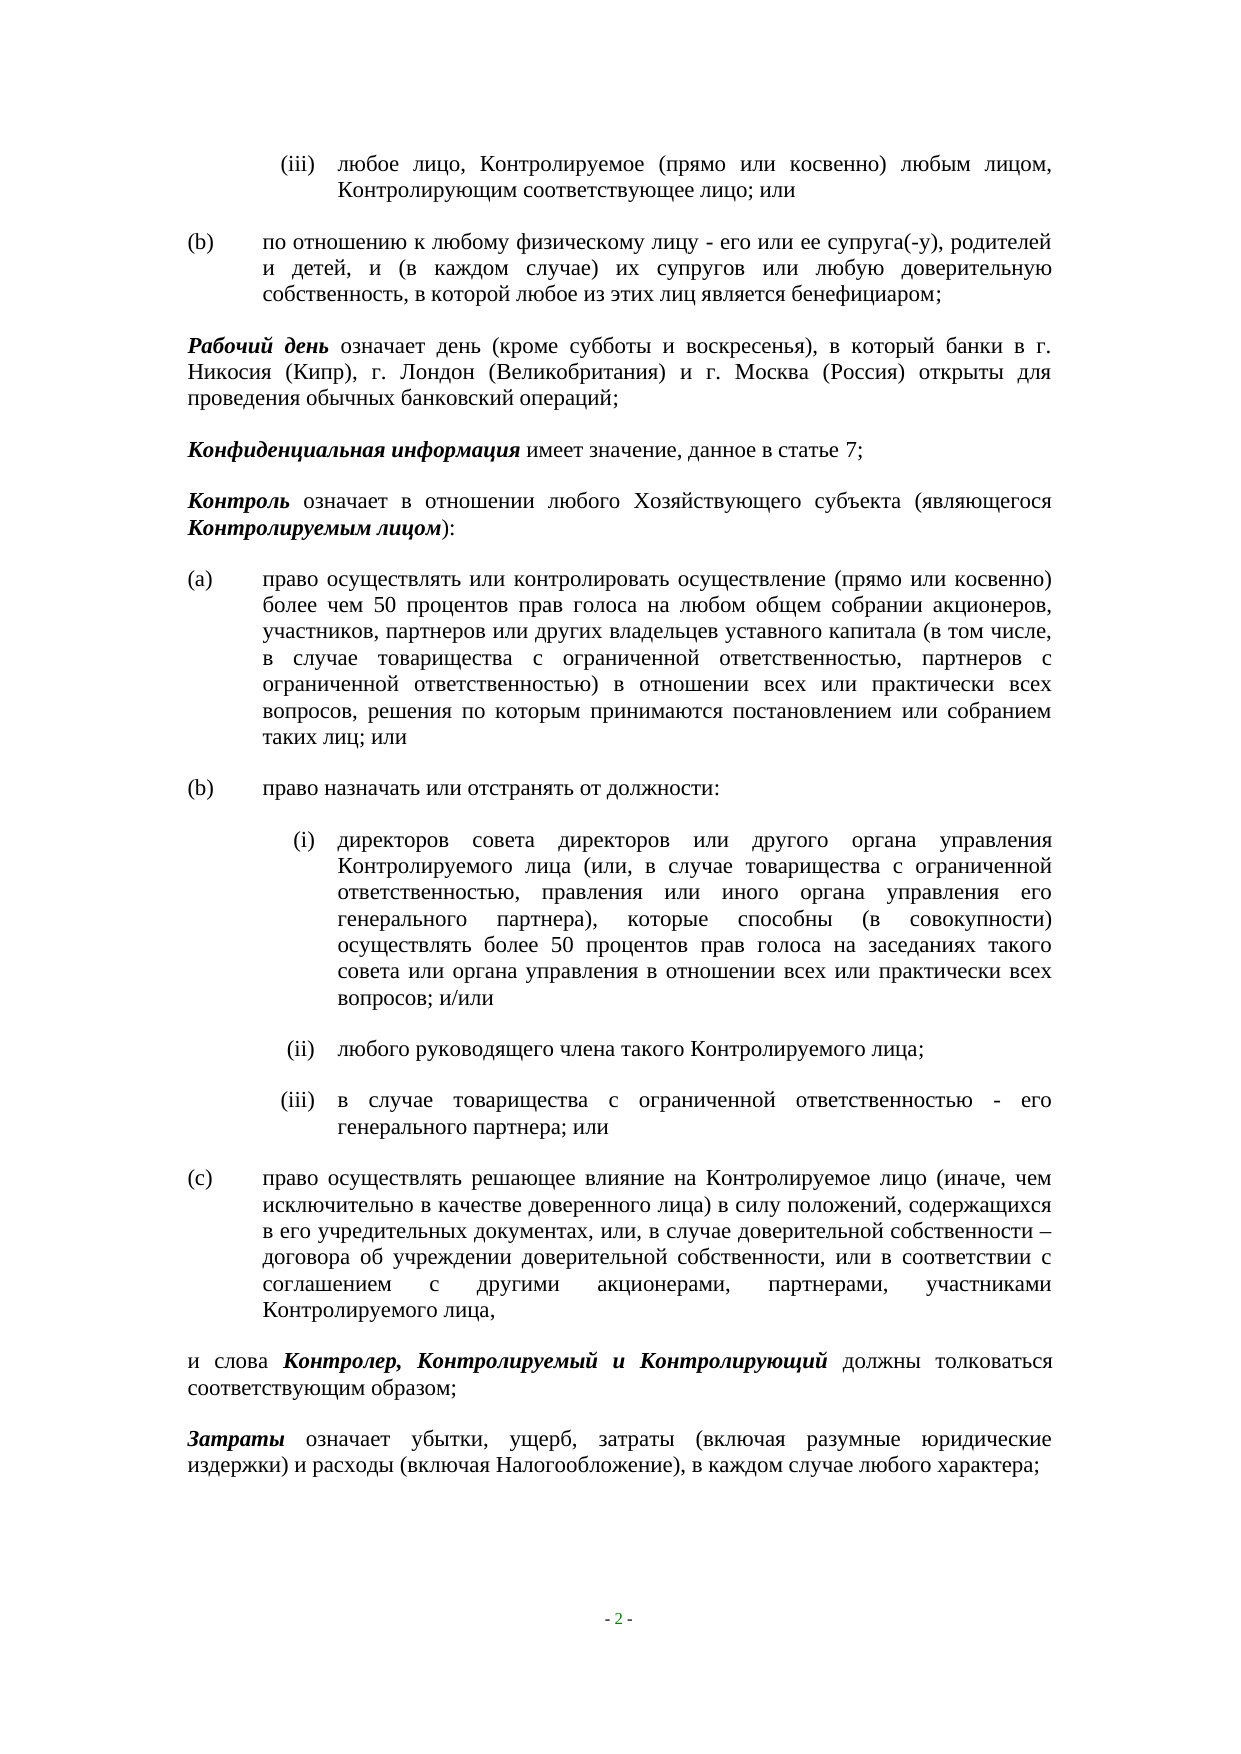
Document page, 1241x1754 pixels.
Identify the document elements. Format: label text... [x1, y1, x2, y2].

text право осуществлять решающее влияние на Контролируемое лицо (иначе, чем исключительно в качестве доверенного лица) в силу положений, содержащихся в его учредительных документах, или, в случае доверительной собственности – договора об учреждении доверительной собственности, или в соответствии с соглашением с другими акционерами, партнерами, участниками Контролируемого лица, [187, 1164, 1053, 1322]
text право назначать или отстранять от должности: [187, 774, 1053, 801]
text любое лицо, Контролируемое (прямо или косвенно) любым лицом, Контролирующим соответствующее лицо; или [315, 150, 1053, 203]
text директоров совета директоров или другого органа управления Контролируемого лица (или, в случае товарищества с ограниченной ответственностью, правления или иного органа управления его генерального партнера), которые способны (в совокупности) осуществлять более 50 процентов прав голоса на заседаниях такого совета или органа управления в отношении всех или практически всех вопросов; и/или [315, 826, 1053, 1010]
text Конфиденциальная информация имеет значение, данное в статье 7; [187, 436, 1053, 462]
text любого руководящего члена такого Контролируемого лица; [315, 1035, 1053, 1062]
text и слова Контролер, Контролируемый и Контролирующий должны толковаться соответствующим образом; [187, 1347, 1053, 1400]
text Затраты означает убытки, ущерб, затраты (включая разумные юридические издержки) и расходы (включая Налогообложение), в каждом случае любого характера; [187, 1425, 1053, 1478]
list право осуществлять или контролировать осуществление (прямо или косвенно) более чем 50 процентов прав голоса на любом общем собрании акционеров, участников, партнеров или других владельцев уставного капитала (в том числе, в случае товарищества с ограниченной ответственностью, партнеров с ограниченной ответственностью) в отношении всех или практически всех вопросов, решения по которым принимаются постановлением или собранием таких лиц; или [187, 565, 1053, 749]
text Контроль означает в отношении любого Хозяйствующего субъекта (являющегося Контролируемым лицом): [187, 487, 1053, 540]
list по отношению к любому физическому лицу - его или ее супруга(-у), родителей и детей, и (в каждом случае) их супругов или любую доверительную собственность, в которой любое из этих лиц является бенефициаром; [187, 228, 1053, 307]
text Рабочий день означает день (кроме субботы и воскресенья), в который банки в г. Никосия (Кипр), г. Лондон (Великобритания) и г. Москва (Россия) открыты для проведения обычных банковский операций; [187, 332, 1053, 411]
text в случае товарищества с ограниченной ответственностью - его генерального партнера; или [315, 1087, 1053, 1139]
